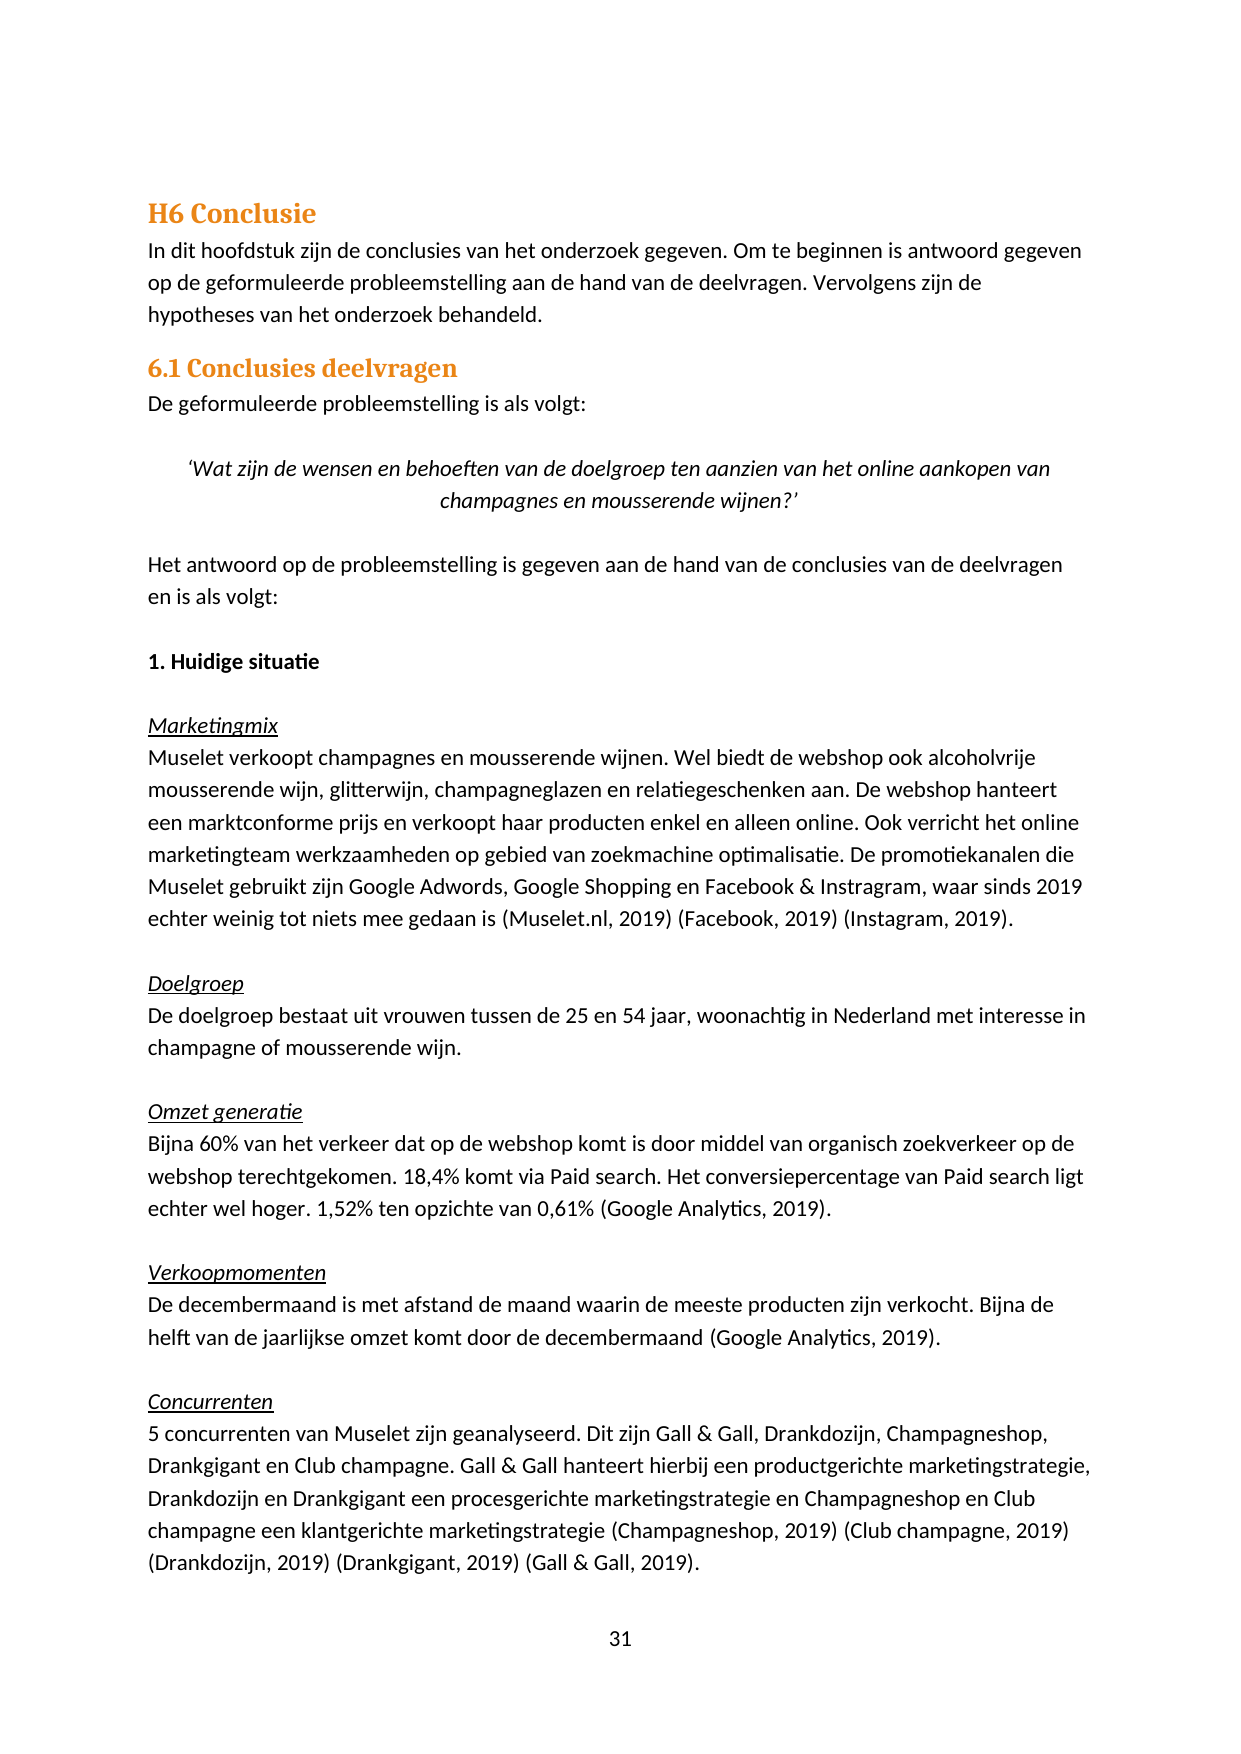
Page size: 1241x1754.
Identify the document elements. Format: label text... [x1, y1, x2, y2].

text ‘Wat zijn de wensen en behoeften van de doelgroep ten aanzien van het online aankopen van champagnes en mousserende wijnen?’ [148, 454, 1093, 514]
text Het antwoord op de probleemstelling is gegeven aan de hand van de conclusies van de deelvragen en is als volgt: [148, 550, 1093, 610]
text Bijna 60% van het verkeer dat op de webshop komt is door middel van organisch zoekverkeer op de webshop terechtgekomen. 18,4% komt via Paid search. Het conversiepercentage van Paid search ligt echter wel hoger. 1,52% ten opzichte van 0,61%. [148, 1129, 1093, 1222]
text 5 concurrenten van Muselet zijn geanalyseerd. Dit zijn Gall & Gall, Drankdozijn, Champagneshop, Drankgigant en Club champagne. Gall & Gall hanteert hierbij een productgerichte marketingstrategie, Drankdozijn en Drankgigant een procesgerichte marketingstrategie en Champagneshop en Club champagne een klantgerichte marketingstrategie. [148, 1419, 1093, 1576]
text Muselet verkoopt champagnes en mousserende wijnen. Wel biedt de webshop ook alcoholvrije mousserende wijn, glitterwijn, champagneglazen en relatiegeschenken aan. De webshop hanteert een marktconforme prijs en verkoopt haar producten enkel en alleen online. Ook verricht het online marketingteam werkzaamheden op gebied van zoekmachine optimalisatie. De promotiekanalen die Muselet gebruikt zijn Google Adwords, Google Shopping en Facebook & Instragram, waar sinds 2019 echter weinig tot niets mee gedaan is . [148, 743, 1093, 932]
text Omzet generatie [148, 1097, 1093, 1125]
text 1. Huidige situatie [148, 647, 1093, 675]
subtitle H6 Conclusie [148, 198, 1093, 231]
text Verkoopmomenten [148, 1258, 1093, 1286]
text Doelgroep [148, 969, 1093, 997]
text Marketingmix [148, 711, 1093, 739]
text Concurrenten [148, 1387, 1093, 1415]
text De decembermaand is met afstand de maand waarin de meeste producten zijn verkocht. Bijna de helft van de jaarlijkse omzet komt door de decembermaand. [148, 1291, 1093, 1351]
subtitle 6.1 Conclusies deelvragen [148, 353, 1093, 385]
text De doelgroep bestaat uit vrouwen tussen de 25 en 54 jaar, woonachtig in Nederland met interesse in champagne of mousserende wijn. [148, 1001, 1093, 1061]
text In dit hoofdstuk zijn de conclusies van het onderzoek gegeven. Om te beginnen is antwoord gegeven op de geformuleerde probleemstelling aan de hand van de deelvragen. Vervolgens zijn de hypotheses van het onderzoek behandeld. [148, 236, 1093, 328]
text De geformuleerde probleemstelling is als volgt: [148, 389, 1093, 417]
